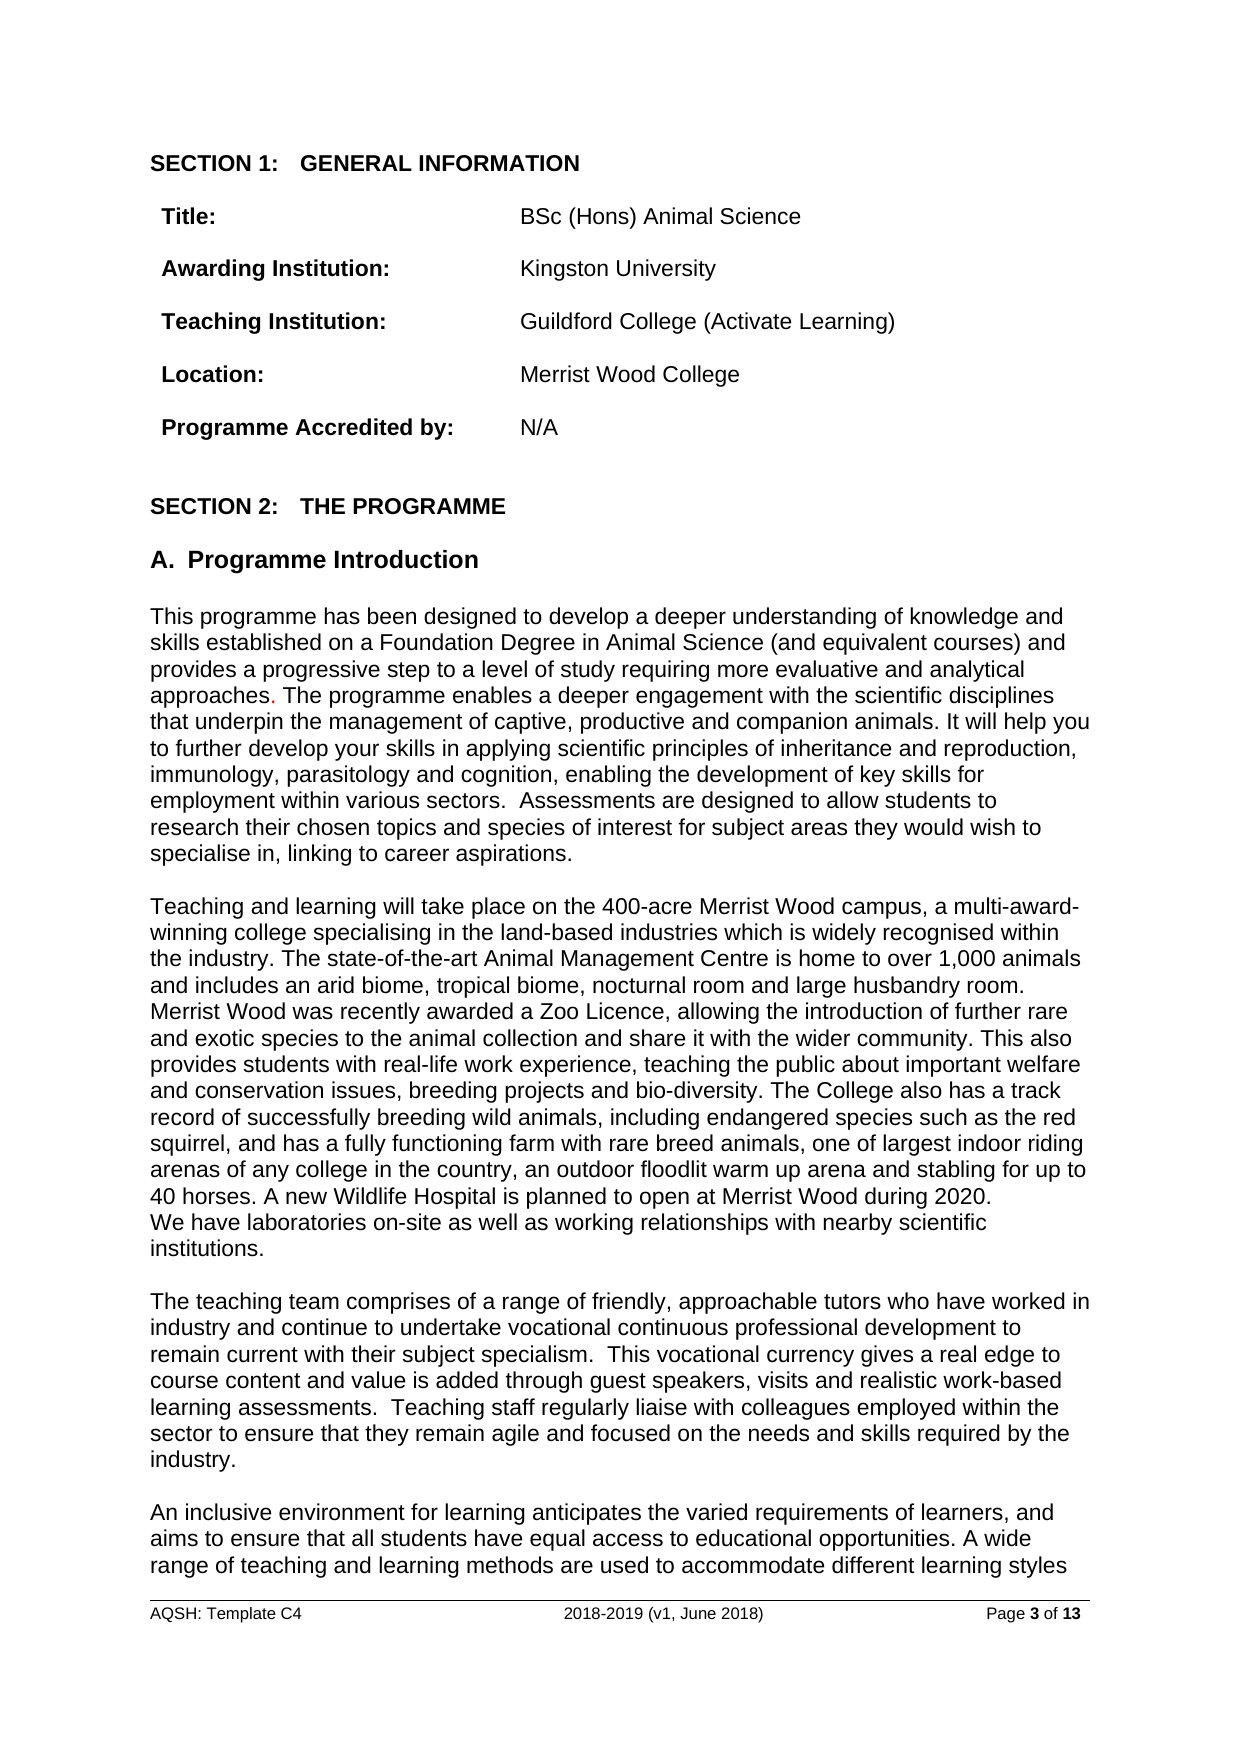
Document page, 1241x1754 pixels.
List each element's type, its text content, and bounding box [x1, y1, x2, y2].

table_cell Programme Accredited by: [150, 414, 508, 466]
text Teaching and learning will take place on the 400-acre Merrist Wood campus, a multi-award-winning college specialising in the land-based industries which is widely recognised within the industry. The state-of-the-art Animal Management Centre is home to over 1,000 animals and includes an arid biome, tropical biome, nocturnal room and large husbandry room. Merrist Wood was recently awarded a Zoo Licence, allowing the introduction of further rare and exotic species to the animal collection and share it with the wider community. This also provides students with real-life work experience, teaching the public about important welfare and conservation issues, breeding projects and bio-diversity. The College also has a track record of successfully breeding wild animals, including endangered species such as the red squirrel, and has a fully functioning farm with rare breed animals, one of largest indoor riding arenas of any college in the country, an outdoor floodlit warm up arena and stabling for up to 40 horses. A new Wildlife Hospital is planned to open at Merrist Wood during 2020. [150, 893, 1090, 1209]
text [150, 1499, 1090, 1578]
text The teaching team comprises of a range of friendly, approachable tutors who have worked in industry and continue to undertake vocational continuous professional development to remain current with their subject specialism. This vocational currency gives a real edge to course content and value is added through guest speakers, visits and realistic work-based learning assessments. Teaching staff regularly liaise with colleagues employed within the sector to ensure that they remain agile and focused on the needs and skills required by the industry. [150, 1288, 1090, 1472]
table_cell N/A [509, 414, 1090, 466]
table_header BSc (Hons) Animal Science [509, 203, 1090, 255]
text We have laboratories on-site as well as working relationships with nearby scientific institutions. [150, 1209, 1090, 1262]
text SECTION 2: THE PROGRAMME [150, 493, 1090, 519]
table_cell Guildford College (Activate Learning) [509, 308, 1090, 361]
table_cell Kingston University [509, 255, 1090, 308]
table_cell Location: [150, 361, 508, 413]
table_header Title: [150, 203, 508, 255]
table_cell Teaching Institution: [150, 308, 508, 361]
table_cell Awarding Institution: [150, 255, 508, 308]
text SECTION 1: GENERAL INFORMATION [150, 150, 1090, 176]
list Programme Introduction [150, 545, 1090, 574]
table_cell Merrist Wood College [509, 361, 1090, 413]
text This programme has been designed to develop a deeper understanding of knowledge and skills established on a Foundation Degree in Animal Science (and equivalent courses) and provides a progressive step to a level of study requiring more evaluative and analytical approaches. The programme enables a deeper engagement with the scientific disciplines that underpin the management of captive, productive and companion animals. It will help you to further develop your skills in applying scientific principles of inheritance and reproduction, immunology, parasitology and cognition, enabling the development of key skills for employment within various sectors. Assessments are designed to allow students to research their chosen topics and species of interest for subject areas they would wish to specialise in, linking to career aspirations. [150, 603, 1090, 866]
